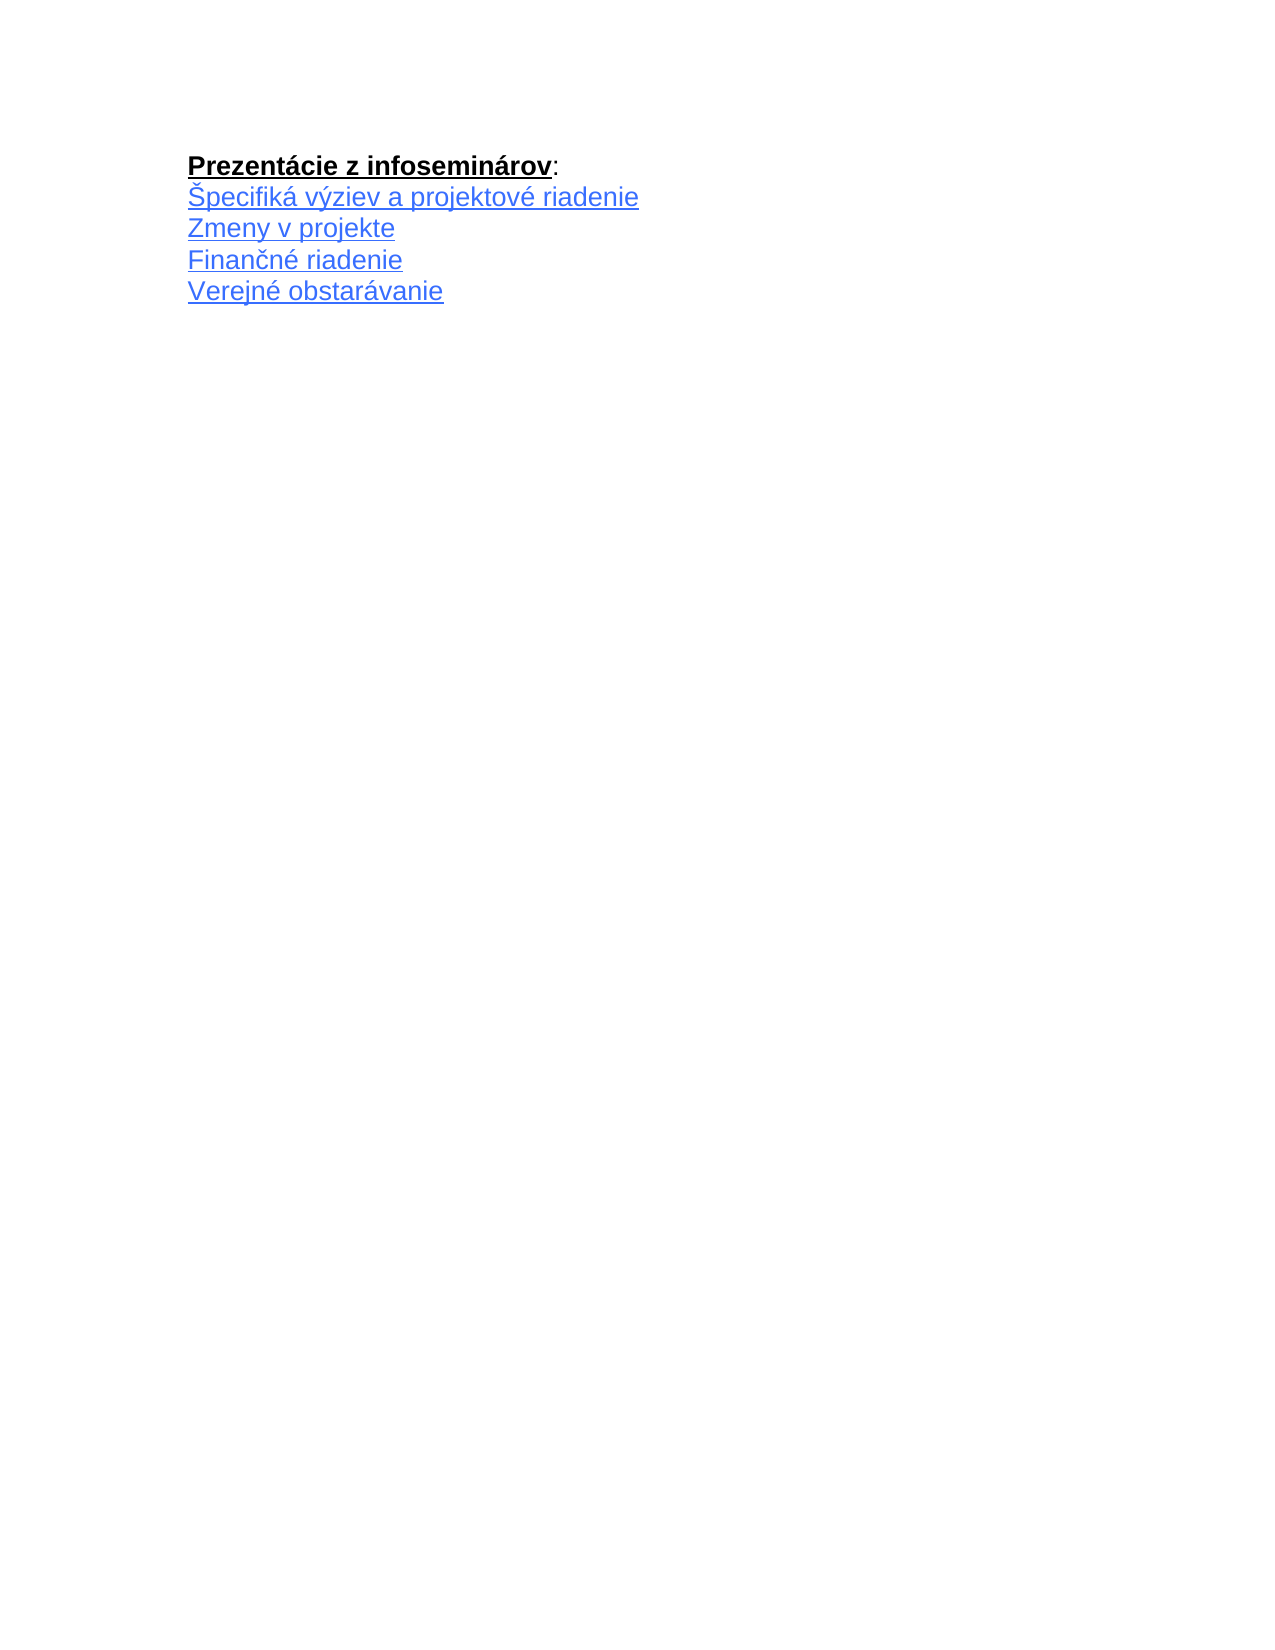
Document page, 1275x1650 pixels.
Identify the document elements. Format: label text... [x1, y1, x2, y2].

text Verejné obstarávanie [187, 275, 1087, 306]
text Finančné riadenie [187, 244, 1087, 275]
text Prezentácie z infoseminárov: [187, 150, 1087, 181]
text Zmeny v projekte [187, 212, 1087, 244]
text Špecifiká výziev a projektové riadenie [187, 181, 1087, 212]
